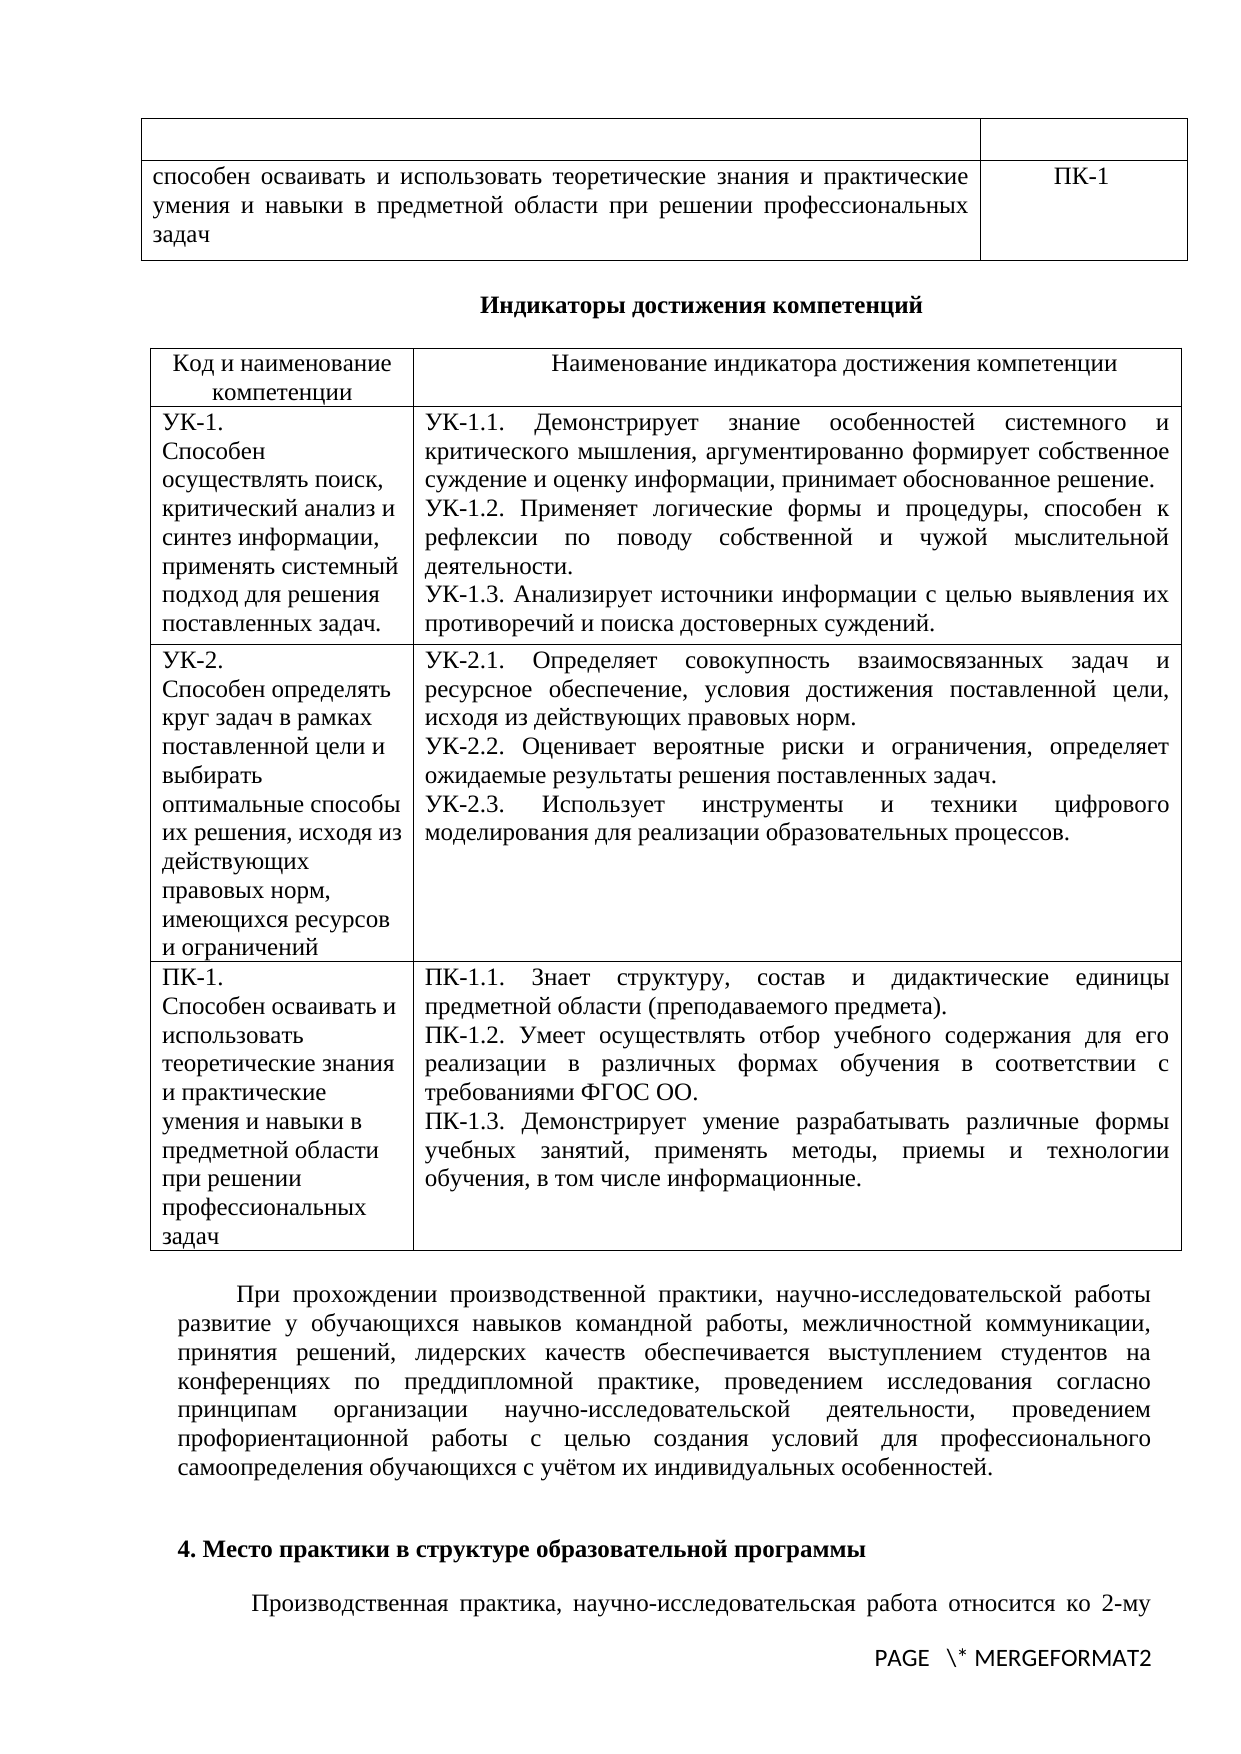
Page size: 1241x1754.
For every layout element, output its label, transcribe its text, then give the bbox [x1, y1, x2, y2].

text При прохождении производственной практики, научно-исследовательской работы развитие у обучающихся навыков командной работы, межличностной коммуникации, принятия решений, лидерских качеств обеспечивается выступлением студентов на конференциях по преддипломной практике, проведением исследования согласно принципам организации научно-исследовательской деятельности, проведением профориентационной работы с целью создания условий для профессионального самоопределения обучающихся с учётом их индивидуальных особенностей. [177, 1279, 1152, 1481]
table_cell способен осваивать и использовать теоретические знания и практические умения и навыки в предметной области при решении профессиональных задач [142, 161, 980, 260]
table_cell ПК-1.1. Знает структуру, состав и дидактические единицы предметной области (преподаваемого предмета). ПК-1.2. Умеет осуществлять отбор учебного содержания для его реализации в различных формах обучения в соответствии с требованиями ФГОС ОО. ПК-1.3. Демонстрирует умение разрабатывать различные формы учебных занятий, применять методы, приемы и технологии обучения, в том числе информационные. [414, 962, 1181, 1250]
table_cell УК-2.1. Определяет совокупность взаимосвязанных задач и ресурсное обеспечение, условия достижения поставленной цели, исходя из действующих правовых норм. УК-2.2. Оценивает вероятные риски и ограничения, определяет ожидаемые результаты решения поставленных задач. УК-2.3. Использует инструменты и техники цифрового моделирования для реализации образовательных процессов. [414, 645, 1181, 961]
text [177, 1588, 1152, 1617]
table_cell УК-1. Способен осуществлять поиск, критический анализ и синтез информации, применять системный подход для решения поставленных задач. [151, 407, 413, 644]
table_cell [981, 119, 1187, 160]
table_header Код и наименование компетенции [151, 349, 413, 406]
table_cell УК-1.1. Демонстрирует знание особенностей системного и критического мышления, аргументированно формирует собственное суждение и оценку информации, принимает обоснованное решение. УК-1.2. Применяет логические формы и процедуры, способен к рефлексии по поводу собственной и чужой мыслительной деятельности. УК-1.3. Анализирует источники информации с целью выявления их противоречий и поиска достоверных суждений. [414, 407, 1181, 644]
table_cell УК-2. Способен определять круг задач в рамках поставленной цели и выбирать оптимальные способы их решения, исходя из действующих правовых норм, имеющихся ресурсов и ограничений [151, 645, 413, 961]
table_header Наименование индикатора достижения компетенции [414, 349, 1181, 406]
subtitle 4. Место практики в структуре образовательной программы [177, 1534, 1152, 1563]
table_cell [142, 119, 980, 160]
text Индикаторы достижения компетенций [177, 290, 1152, 319]
table_cell ПК-1. Способен осваивать и использовать теоретические знания и практические умения и навыки в предметной области при решении профессиональных задач [151, 962, 413, 1250]
table_cell ПК-1 [981, 161, 1187, 260]
